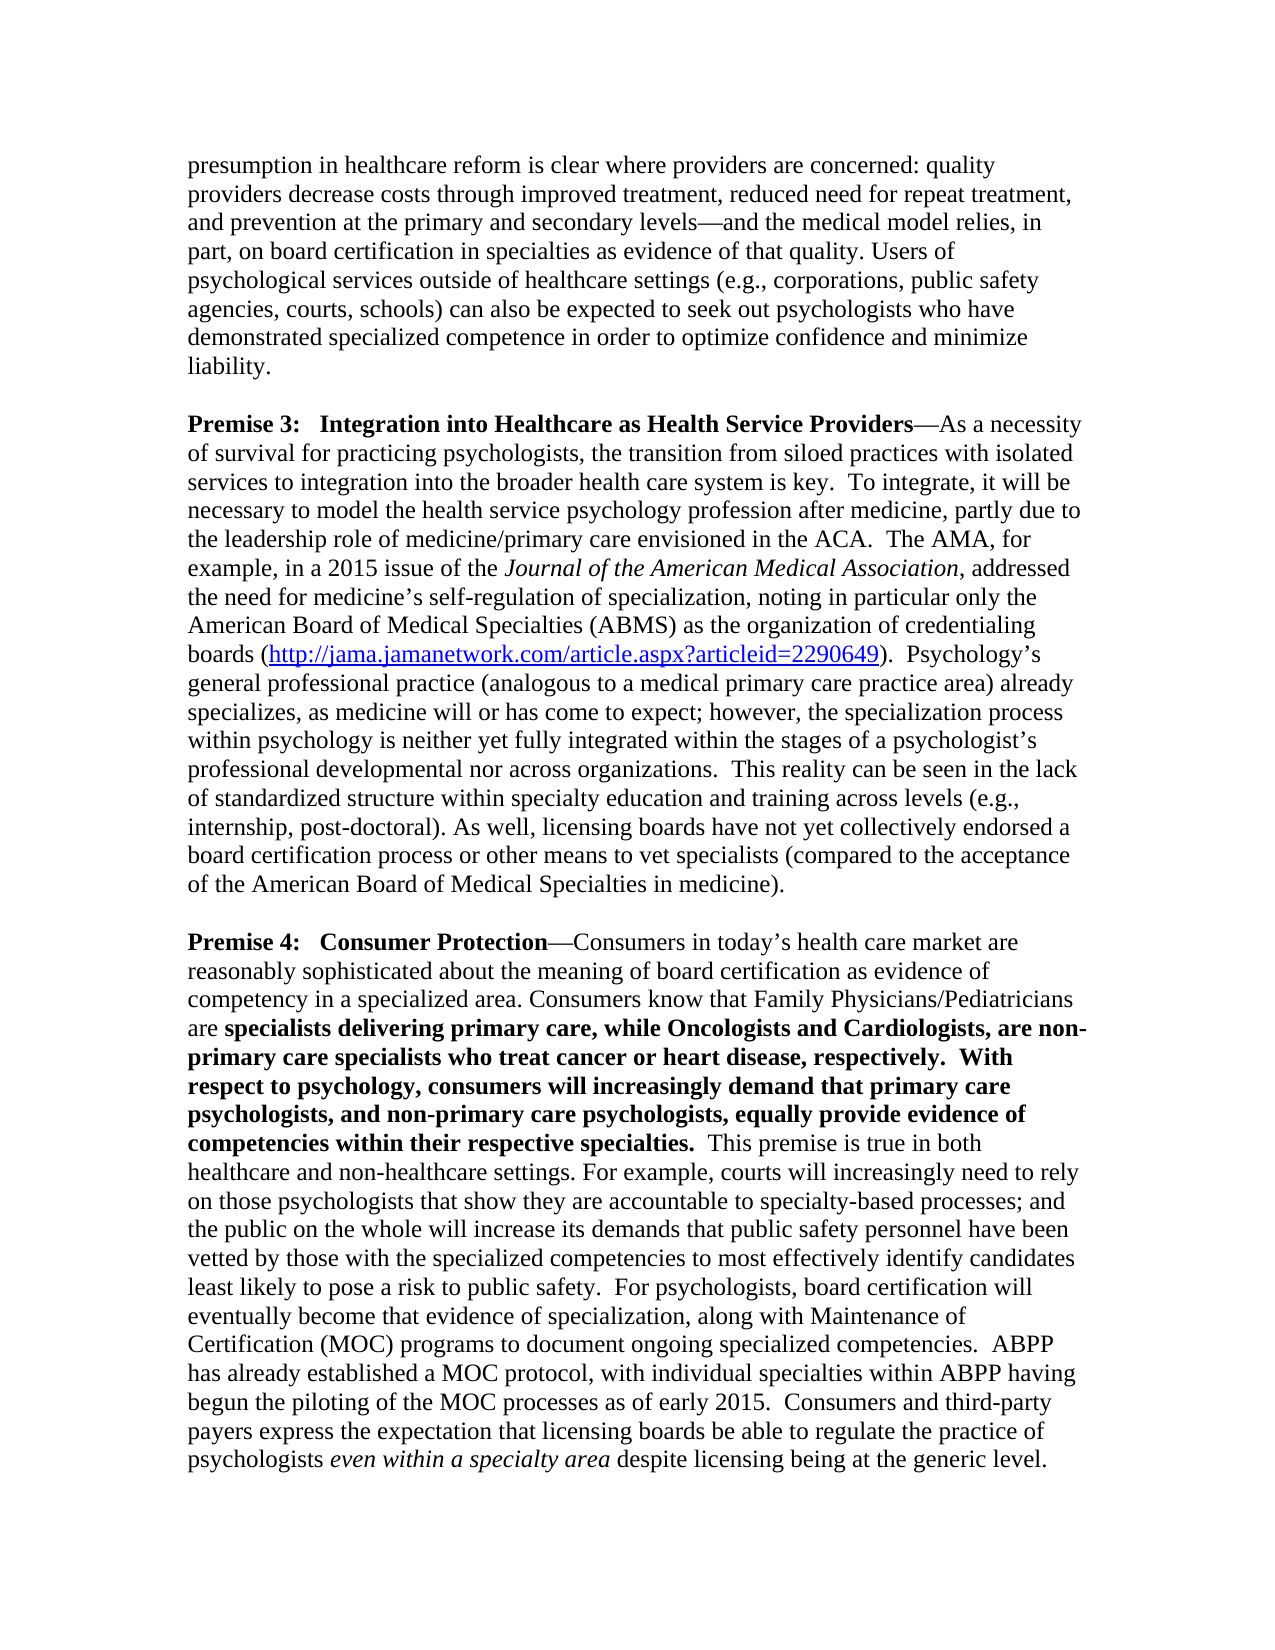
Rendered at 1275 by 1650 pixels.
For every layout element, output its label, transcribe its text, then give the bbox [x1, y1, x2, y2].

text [187, 150, 1087, 380]
text Premise 3: Integration into Healthcare as Health Service Providers—As a necessity of survival for practicing psychologists, the transition from siloed practices with isolated services to integration into the broader health care system is key. To integrate, it will be necessary to model the health service psychology profession after medicine, partly due to the leadership role of medicine/primary care envisioned in the ACA. The AMA, for example, in a 2015 issue of the Journal of the American Medical Association, addressed the need for medicine’s self-regulation of specialization, noting in particular only the American Board of Medical Specialties (ABMS) as the organization of credentialing boards (http://jama.jamanetwork.com/article.aspx?articleid=2290649). Psychology’s general professional practice (analogous to a medical primary care practice area) already specializes, as medicine will or has come to expect; however, the specialization process within psychology is neither yet fully integrated within the stages of a psychologist’s professional developmental nor across organizations. This reality can be seen in the lack of standardized structure within specialty education and training across levels (e.g., internship, post-doctoral). As well, licensing boards have not yet collectively endorsed a board certification process or other means to vet specialists (compared to the acceptance of the American Board of Medical Specialties in medicine). [187, 409, 1087, 898]
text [187, 927, 1087, 1473]
